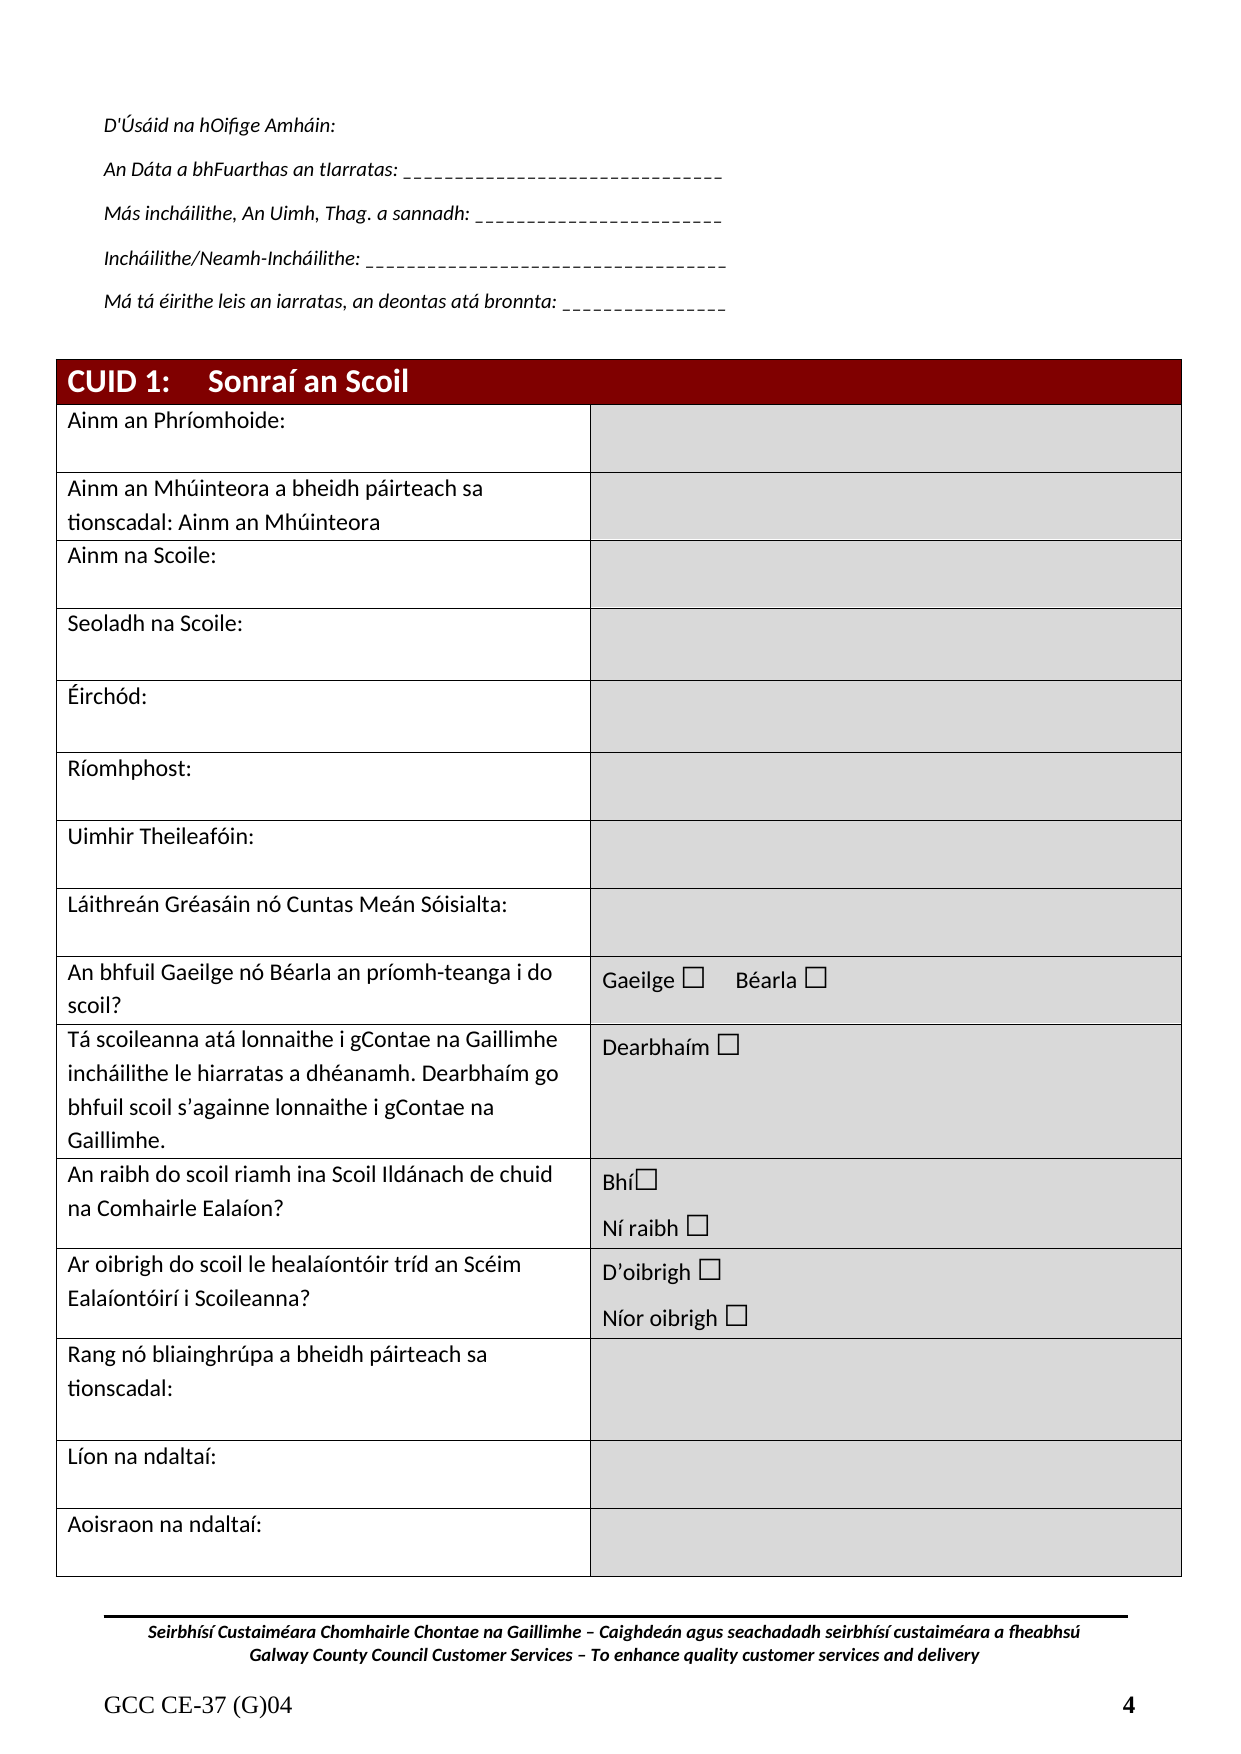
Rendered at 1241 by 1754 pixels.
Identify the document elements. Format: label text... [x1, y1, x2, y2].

table_cell Uimhir Theileafóin: [57, 821, 590, 888]
text Más incháilithe, An Uimh, Thag. a sannadh: ________________________ [103, 201, 1128, 226]
table_cell Líon na ndaltaí: [57, 1441, 590, 1508]
table_cell Gaeilge Béarla [591, 957, 1181, 1023]
table_cell Dearbhaím [591, 1025, 1181, 1158]
table_cell Bhí Ní raibh [591, 1159, 1181, 1248]
table_cell [591, 753, 1181, 820]
table_cell An bhfuil Gaeilge nó Béarla an príomh-teanga i do scoil? [57, 957, 590, 1023]
table_cell Ainm an Mhúinteora a bheidh páirteach sa tionscadal: Ainm an Mhúinteora [57, 473, 590, 539]
text D'Úsáid na hOifige Amháin: [103, 112, 1128, 138]
text Má tá éirithe leis an iarratas, an deontas atá bronnta: ________________ [103, 289, 1128, 340]
table_cell [591, 889, 1181, 956]
table_cell [591, 1509, 1181, 1576]
table_cell An raibh do scoil riamh ina Scoil Ildánach de chuid na Comhairle Ealaíon? [57, 1159, 590, 1248]
table_cell D’oibrigh Níor oibrigh [591, 1249, 1181, 1338]
table_cell [591, 541, 1181, 607]
table_cell [591, 1339, 1181, 1440]
text An Dáta a bhFuarthas an tIarratas: _______________________________ [103, 157, 1128, 182]
table_cell [591, 1441, 1181, 1508]
table_cell Tá scoileanna atá lonnaithe i gContae na Gaillimhe incháilithe le hiarratas a dhéanamh. Dearbhaím go bhfuil scoil s’againne lonnaithe i gContae na Gaillimhe. [57, 1025, 590, 1158]
table_cell Ainm na Scoile: [57, 541, 590, 607]
table_cell [591, 405, 1181, 472]
table_cell [591, 473, 1181, 539]
table_cell [591, 821, 1181, 888]
table_cell Ainm an Phríomhoide: [57, 405, 590, 472]
table_cell Rang nó bliainghrúpa a bheidh páirteach sa tionscadal: [57, 1339, 590, 1440]
table_cell Seoladh na Scoile: [57, 609, 590, 680]
text Incháilithe/Neamh-Incháilithe: ___________________________________ [103, 245, 1128, 270]
table_cell Ríomhphost: [57, 753, 590, 820]
table_cell Láithreán Gréasáin nó Cuntas Meán Sóisialta: [57, 889, 590, 956]
table_cell Éirchód: [57, 681, 590, 752]
table_cell [591, 681, 1181, 752]
table_header CUID 1: Sonraí an Scoil [57, 360, 1181, 404]
table_cell Ar oibrigh do scoil le healaíontóir tríd an Scéim Ealaíontóirí i Scoileanna? [57, 1249, 590, 1338]
table_cell Aoisraon na ndaltaí: [57, 1509, 590, 1576]
table_cell [591, 609, 1181, 680]
